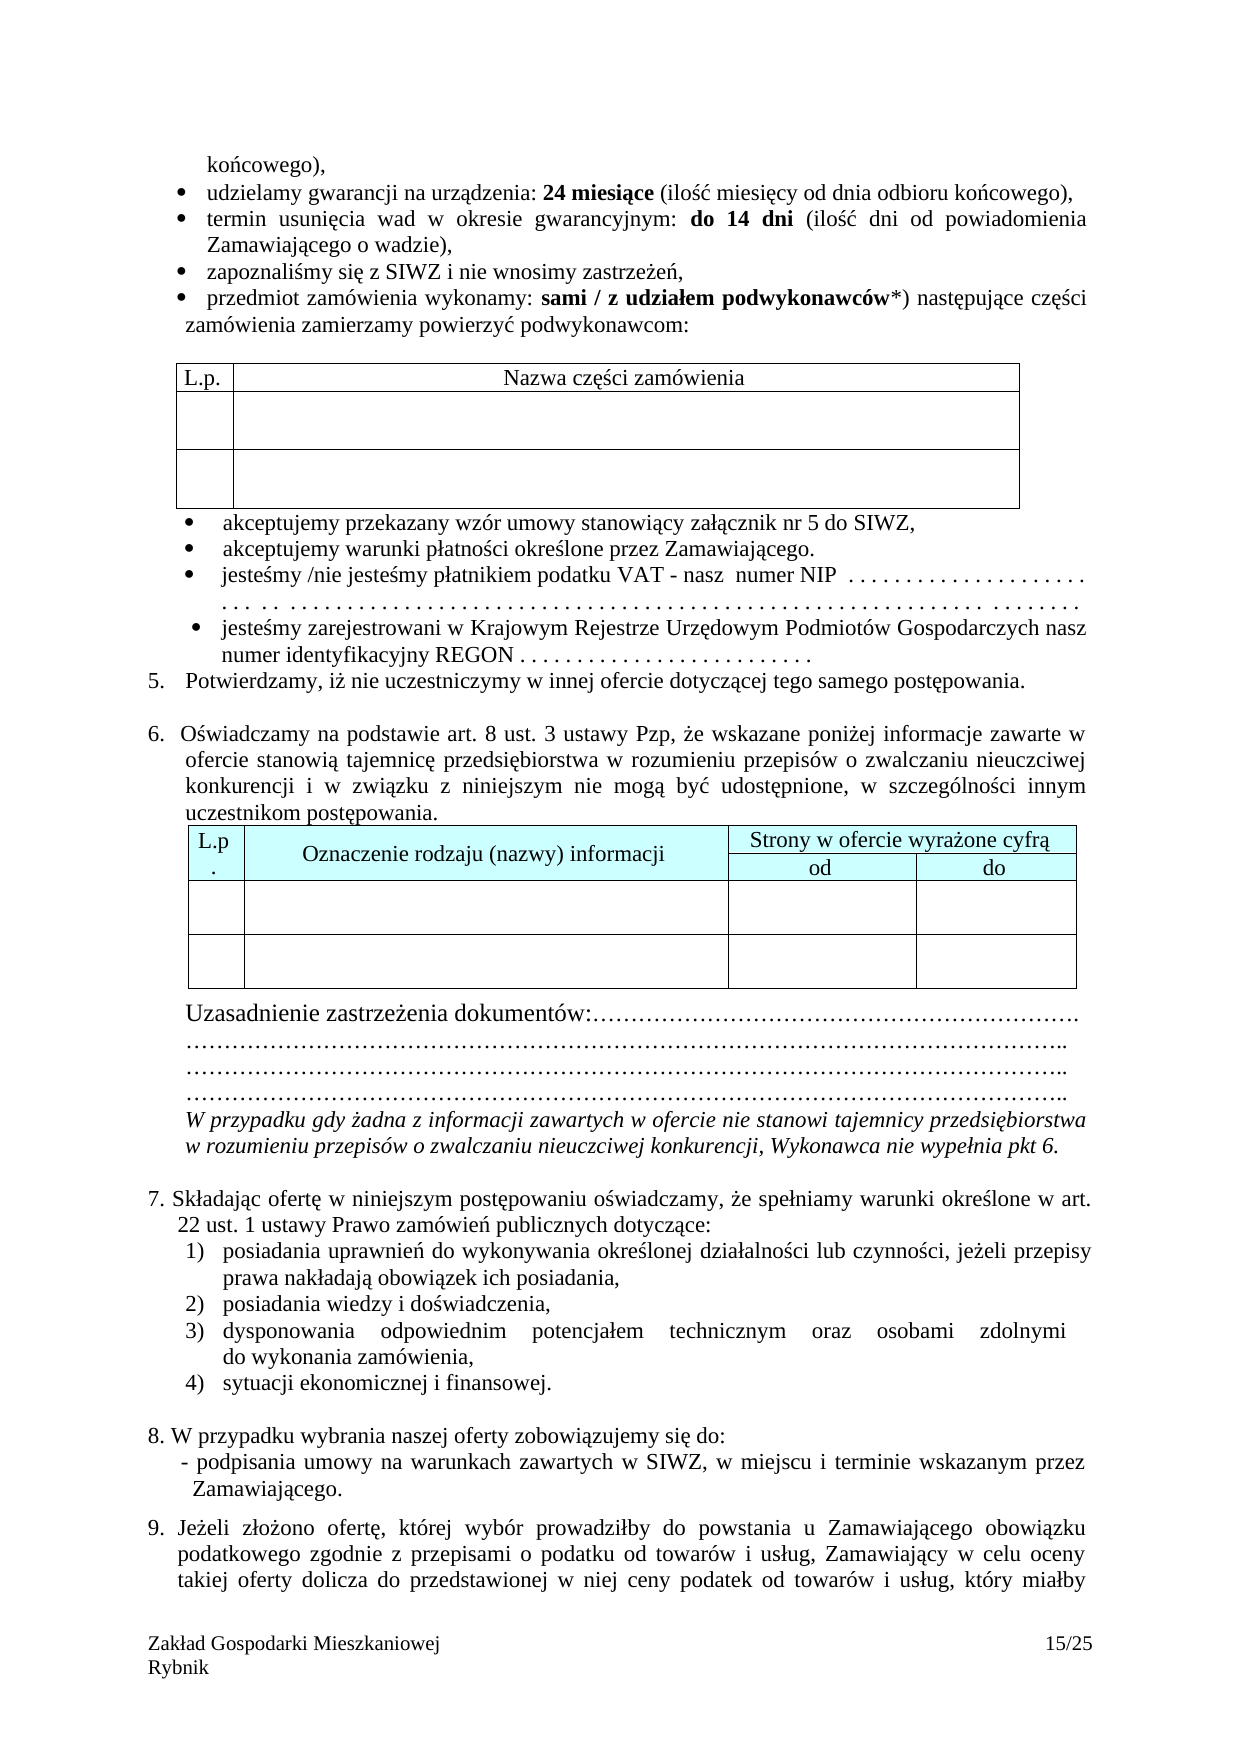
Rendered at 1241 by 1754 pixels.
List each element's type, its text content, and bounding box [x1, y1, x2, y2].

table_cell [245, 881, 728, 934]
list zapoznaliśmy się z SIWZ i nie wnosimy zastrzeżeń, [177, 258, 1087, 284]
list udzielamy gwarancji na urządzenia: 24 miesiące (ilość miesięcy od dnia odbioru końcowego), [177, 179, 1087, 205]
table_cell [189, 935, 244, 987]
table_cell [177, 392, 233, 449]
table_cell [234, 450, 1019, 508]
text …………………………………………………………………………………………………….. [185, 1053, 1087, 1079]
table_cell [729, 935, 916, 987]
table_cell [189, 881, 244, 934]
table_cell [729, 881, 916, 934]
table_cell [177, 450, 233, 508]
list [177, 148, 1087, 179]
table_cell [234, 392, 1019, 449]
table_header L.p. [177, 364, 233, 391]
table_cell [245, 935, 728, 987]
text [148, 1513, 1087, 1593]
table_header Oznaczenie rodzaju (nazwy) informacji [245, 826, 728, 880]
list przedmiot zamówienia wykonamy: sami / z udziałem podwykonawców*) następujące części zamówienia zamierzamy powierzyć podwykonawcom: [177, 284, 1087, 337]
list posiadania uprawnień do wykonywania określonej działalności lub czynności, jeżeli przepisy prawa nakładają obowiązek ich posiadania, [185, 1238, 1093, 1290]
text W przypadku gdy żadna z informacji zawartych w ofercie nie stanowi tajemnicy przedsiębiorstwa w rozumieniu przepisów o zwalczaniu nieuczciwej konkurencji, Wykonawca nie wypełnia pkt 6. [185, 1106, 1087, 1158]
list akceptujemy warunki płatności określone przez Zamawiającego. [185, 535, 1087, 562]
text …………………………………………………………………………………………………….. [185, 1079, 1087, 1106]
list dysponowania odpowiednim potencjałem technicznym oraz osobami zdolnymi do wykonania zamówienia, [185, 1317, 1093, 1369]
text 8. W przypadku wybrania naszej oferty zobowiązujemy się do: [148, 1422, 1087, 1448]
list sytuacji ekonomicznej i finansowej. [185, 1369, 1093, 1396]
table_cell od [729, 854, 916, 880]
text …………………………………………………………………………………………………….. [185, 1027, 1087, 1053]
table_header L.p. [189, 826, 244, 880]
list jesteśmy zarejestrowani w Krajowym Rejestrze Urzędowym Podmiotów Gospodarczych nasz numer identyfikacyjny REGON . . . . . . . . . . . . . . . . . . . . . . . . . . [192, 614, 1087, 667]
list akceptujemy przekazany wzór umowy stanowiący załącznik nr 5 do SIWZ, [185, 509, 1087, 535]
text Uzasadnienie zastrzeżenia dokumentów:………………………………………………………. [185, 998, 1087, 1027]
list Potwierdzamy, iż nie uczestniczymy w innej ofercie dotyczącej tego samego postępowania. [148, 667, 1087, 693]
table_header Nazwa części zamówienia [234, 364, 1019, 391]
text - podpisania umowy na warunkach zawartych w SIWZ, w miejscu i terminie wskazanym przez Zamawiającego. [148, 1448, 1087, 1501]
text 7. Składając ofertę w niniejszym postępowaniu oświadczamy, że spełniamy warunki określone w art. 22 ust. 1 ustawy Prawo zamówień publicznych dotyczące: [148, 1185, 1093, 1238]
list termin usunięcia wad w okresie gwarancyjnym: do 14 dni (ilość dni od powiadomienia Zamawiającego o wadzie), [177, 205, 1087, 258]
table_header Strony w ofercie wyrażone cyfrą [729, 826, 1076, 852]
table_cell [917, 935, 1076, 987]
table_cell do [917, 854, 1076, 880]
list posiadania wiedzy i doświadczenia, [185, 1290, 1093, 1317]
table_cell [917, 881, 1076, 934]
list jesteśmy /nie jesteśmy płatnikiem podatku VAT - nasz numer NIP . . . . . . . . . . . . . . . . . . . . . . . . . . . . . . . . . . . . . . . . . . . . . . . . . . . . . . . . . . . . . . . . . . . . . . . . . . . . . . . . . . . . . . . . . . . . . . . [185, 562, 1087, 614]
text 6. Oświadczamy na podstawie art. 8 ust. 3 ustawy Pzp, że wskazane poniżej informacje zawarte w ofercie stanowią tajemnicę przedsiębiorstwa w rozumieniu przepisów o zwalczaniu nieuczciwej konkurencji i w związku z niniejszym nie mogą być udostępnione, w szczególności innym uczestnikom postępowania. [148, 720, 1087, 825]
